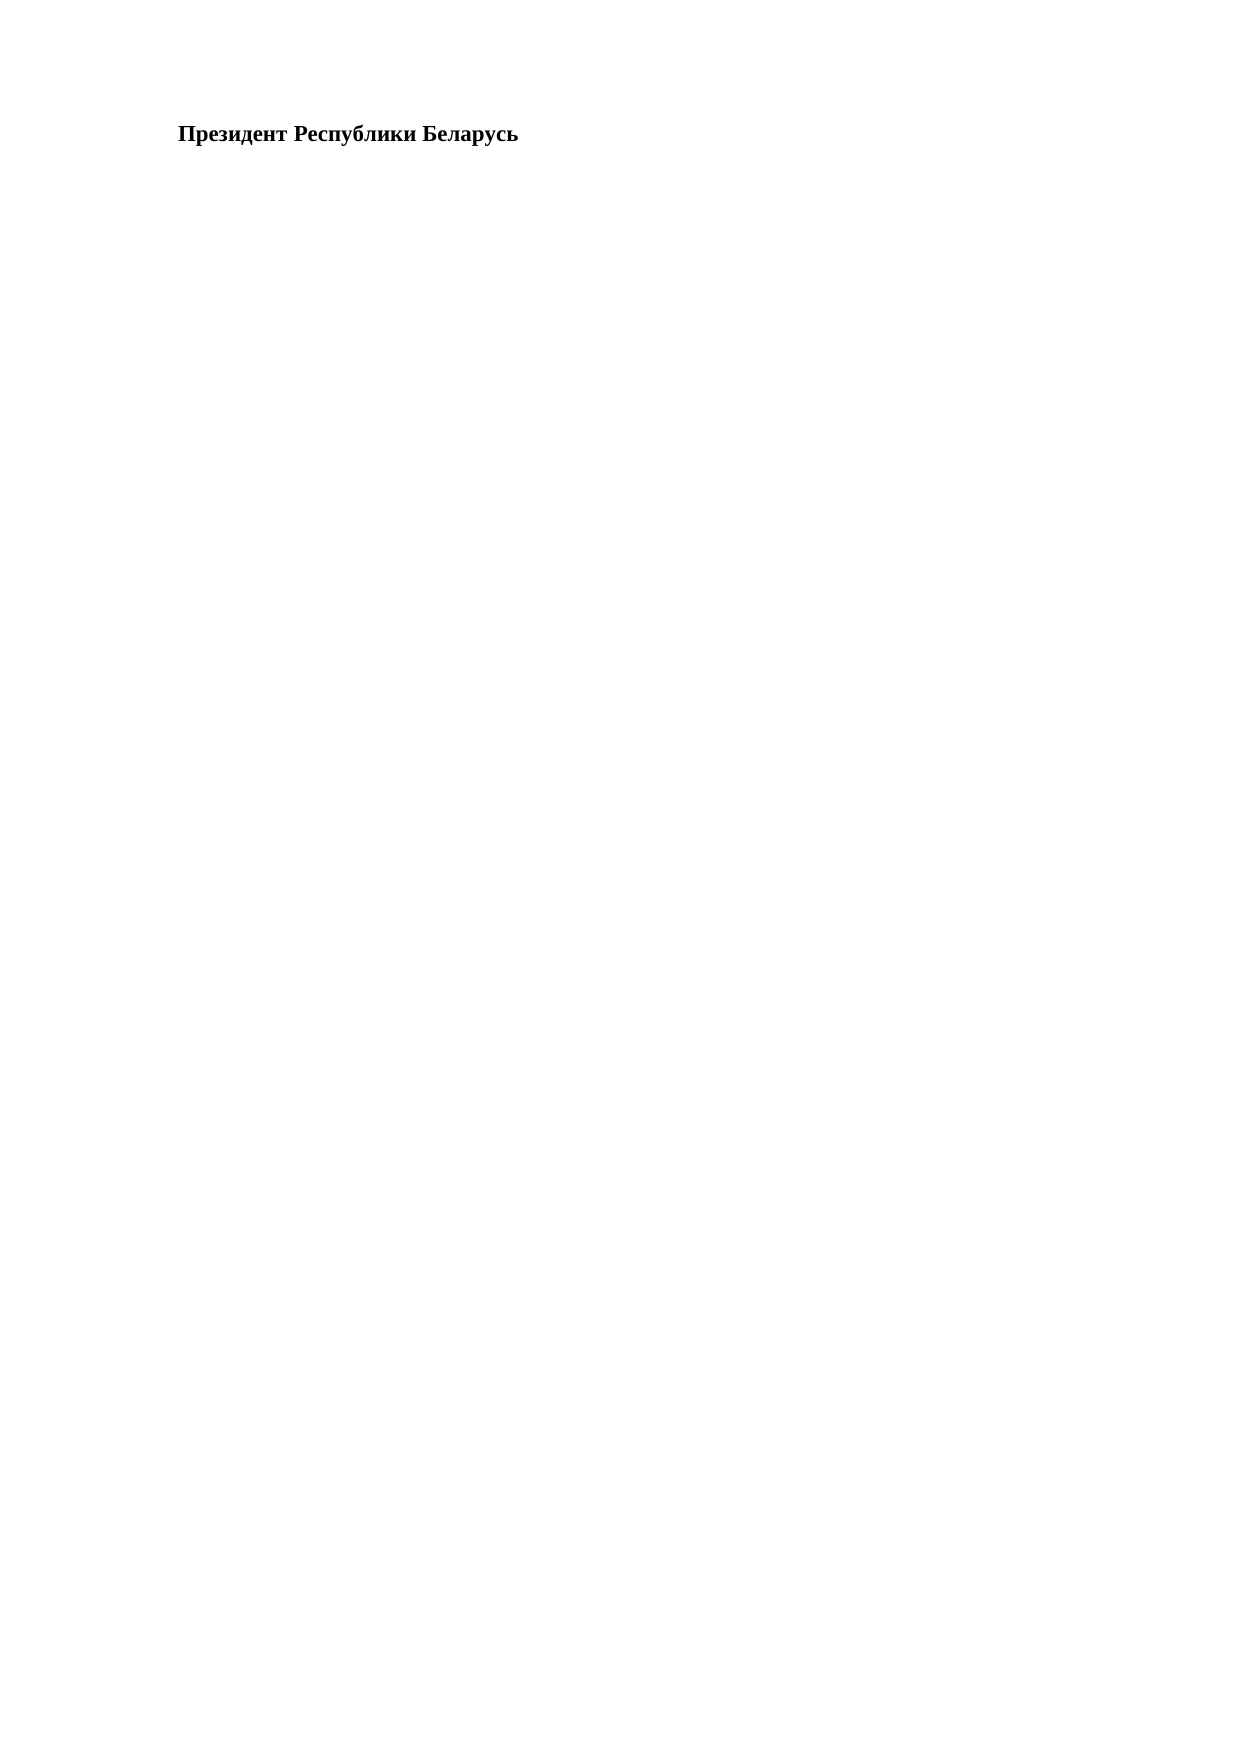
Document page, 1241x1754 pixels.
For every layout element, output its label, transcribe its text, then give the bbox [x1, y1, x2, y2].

table_header Президент Республики Беларусь [177, 118, 1240, 147]
